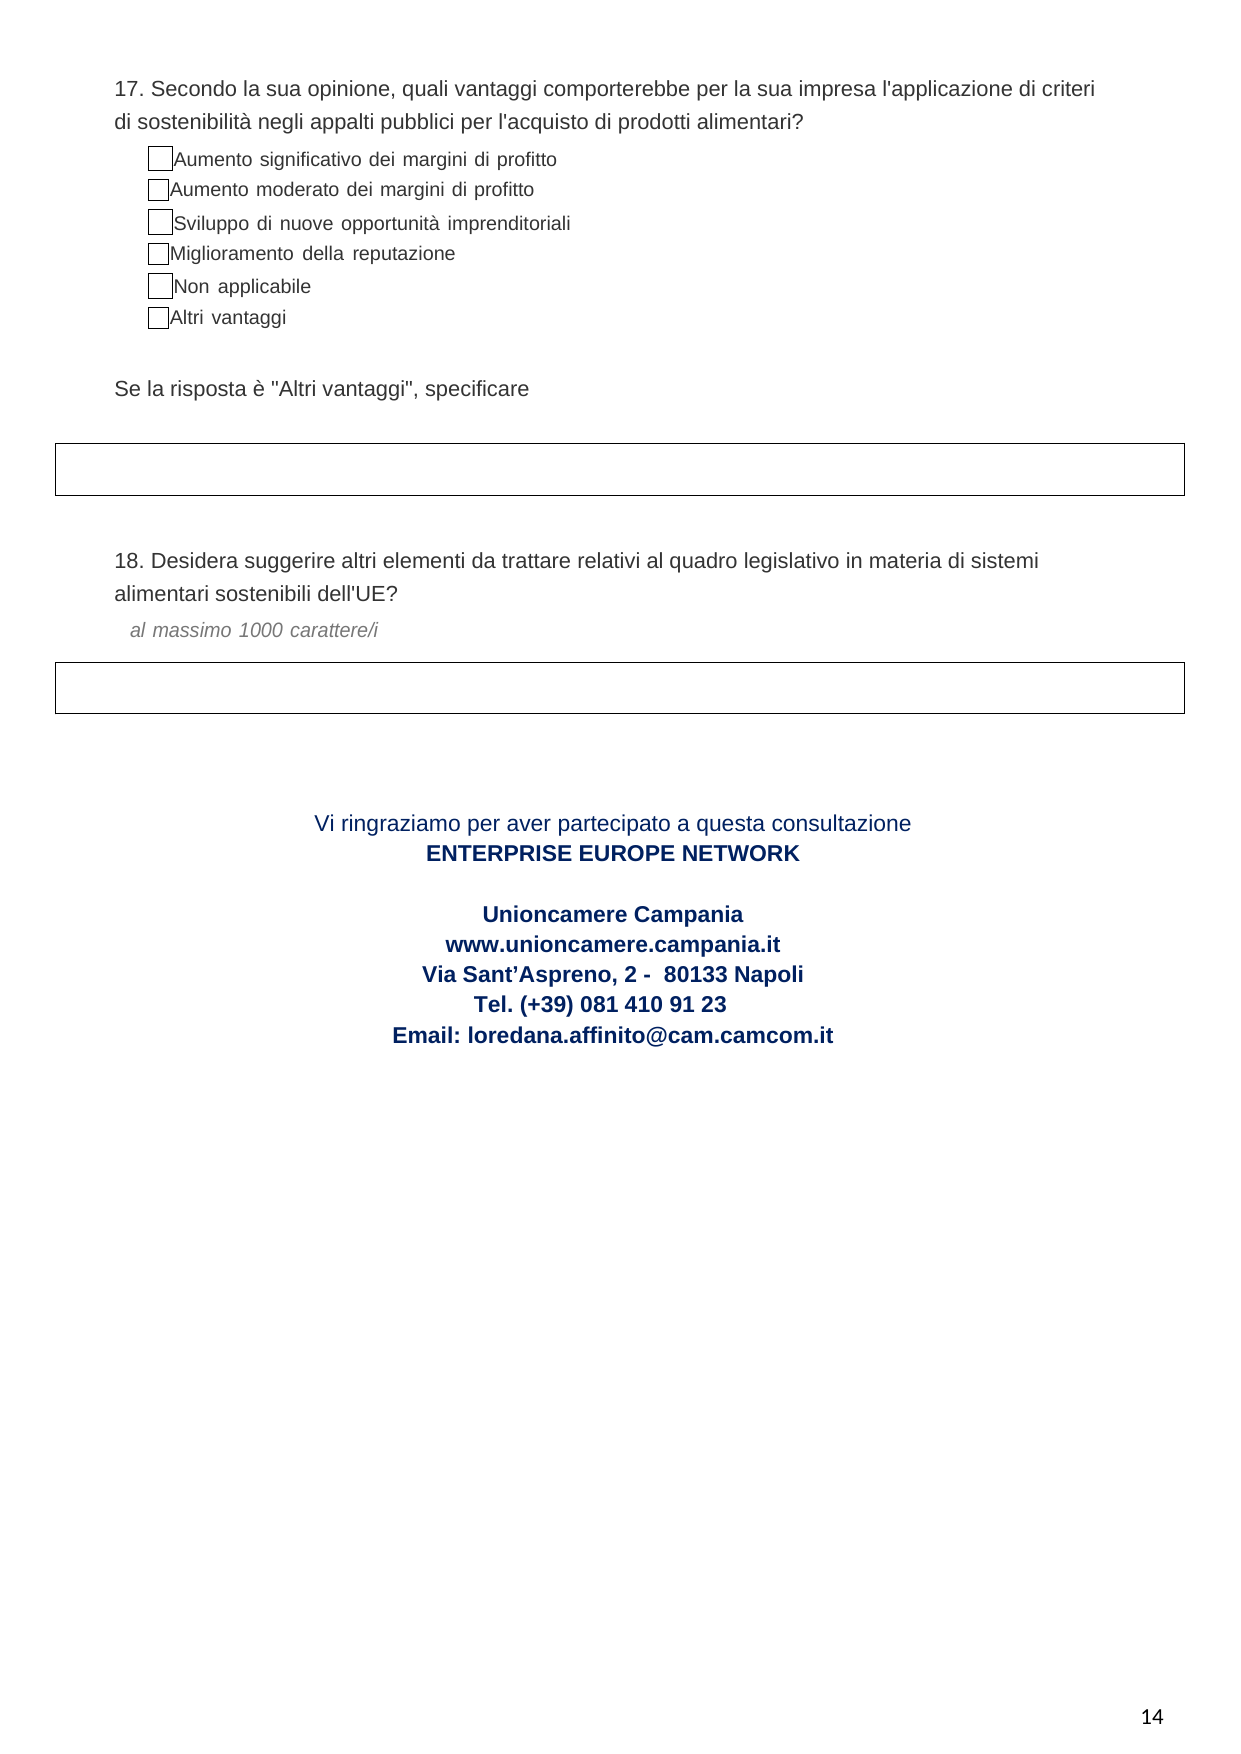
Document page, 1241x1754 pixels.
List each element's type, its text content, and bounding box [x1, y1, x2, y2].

text Sviluppo di nuove opportunità imprenditoriali Miglioramento della reputazione [147, 208, 581, 265]
text www.unioncamere.campania.it [94, 931, 1131, 957]
text Se la risposta è "Altri vantaggi", specificare [114, 376, 1176, 401]
text al massimo 1000 carattere/i [130, 617, 1176, 641]
text ENTERPRISE EUROPE NETWORK [94, 840, 1131, 867]
text Email: loredana.affinito@cam.camcom.it [94, 1022, 1131, 1048]
list Secondo la sua opinione, quali vantaggi comporterebbe per la sua impresa l'applicazione di criteri di sostenibilità negli appalti pubblici per l'acquisto di prodotti alimentari? [114, 76, 1119, 134]
list Desidera suggerire altri elementi da trattare relativi al quadro legislativo in materia di sistemi alimentari sostenibili dell'UE? [114, 548, 1140, 606]
text Via Sant’Aspreno, 2 - 80133 Napoli [94, 961, 1131, 987]
text Unioncamere Campania [94, 901, 1131, 927]
text Aumento significativo dei margini di profitto Aumento moderato dei margini di profitto [147, 144, 567, 201]
text Vi ringraziamo per aver partecipato a questa consultazione [94, 810, 1131, 836]
text Tel. (+39) 081 410 91 23 [94, 991, 1131, 1018]
text Non applicabile Altri vantaggi [147, 272, 320, 329]
